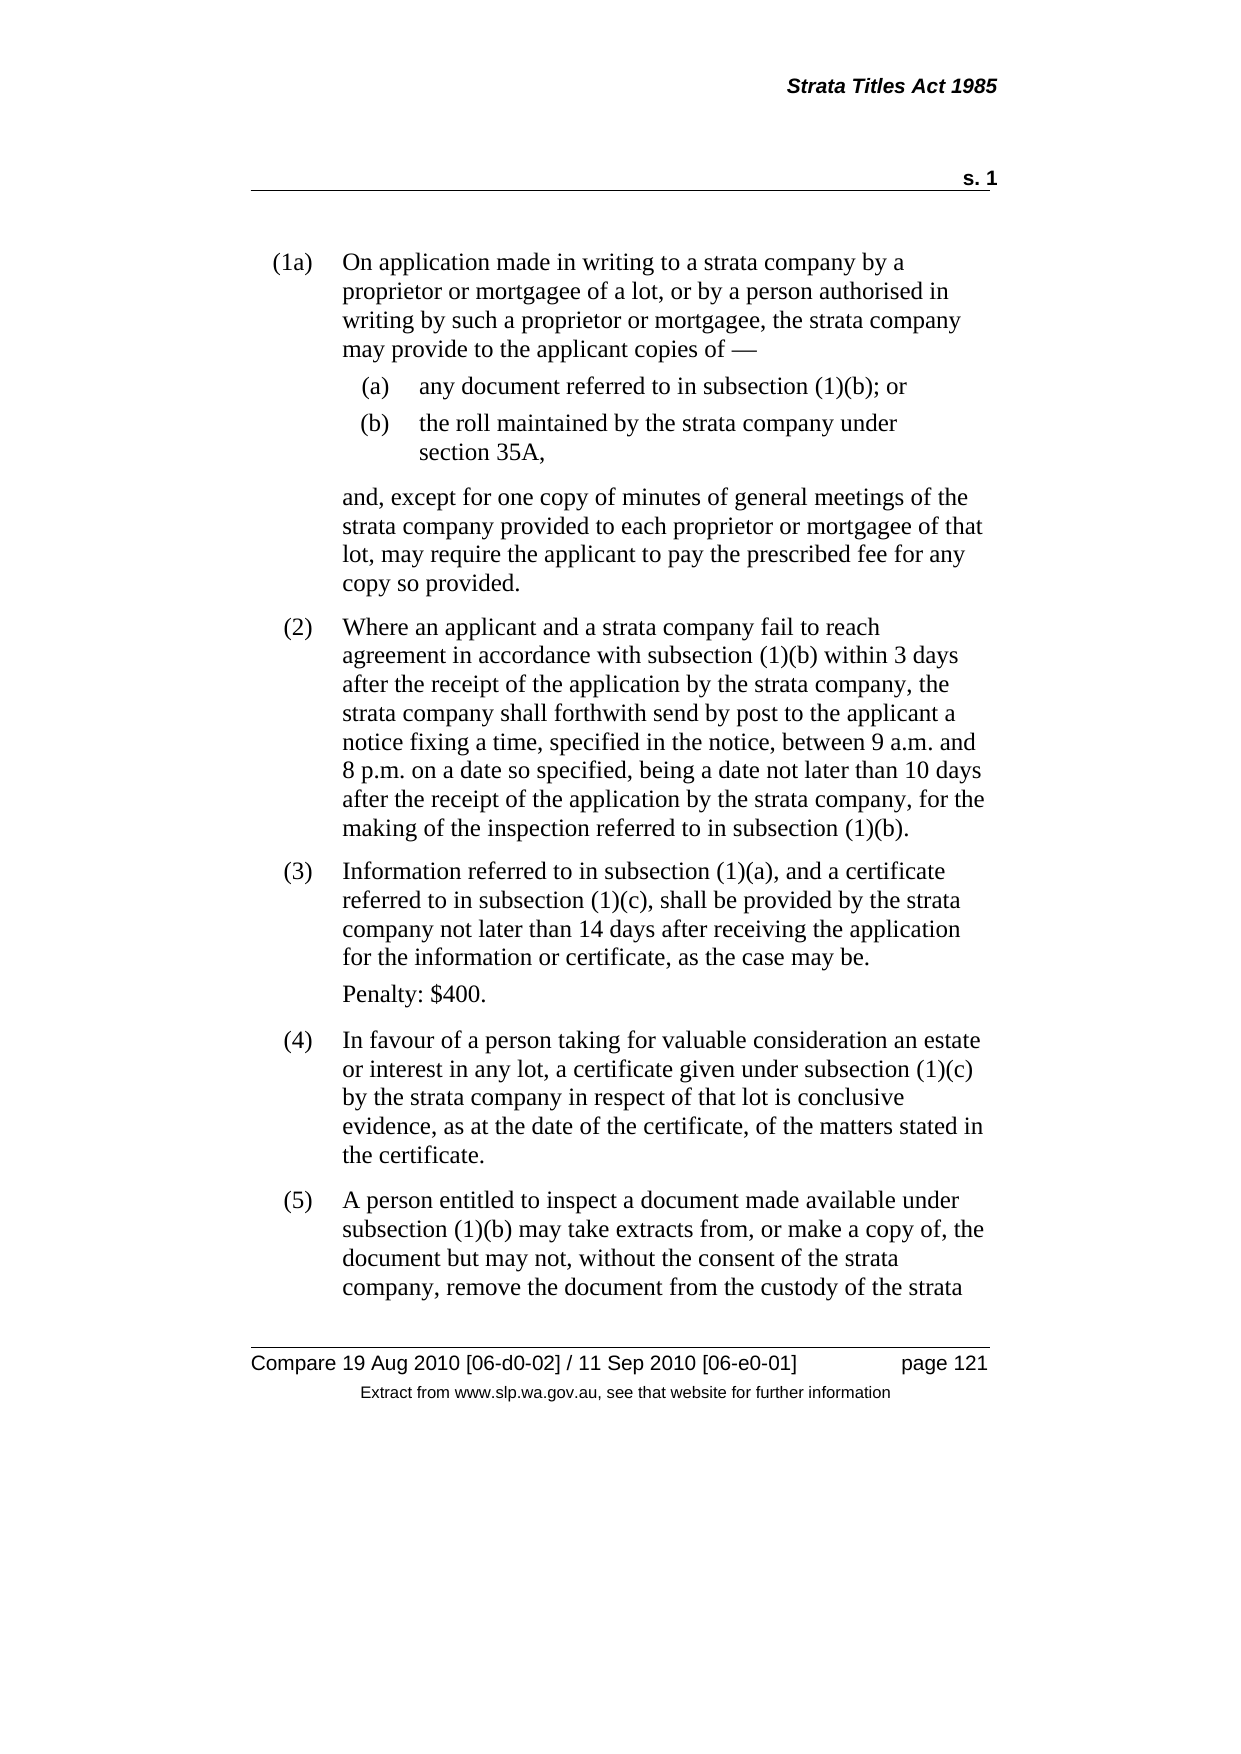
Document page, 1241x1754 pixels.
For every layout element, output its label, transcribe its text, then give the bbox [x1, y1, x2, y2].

text (b) the roll maintained by the strata company under section 35A, [251, 408, 990, 465]
text Penalty: $400. [251, 979, 990, 1008]
text (3) Information referred to in subsection (1)(a), and a certificate referred to in subsection (1)(c), shall be provided by the strata company not later than 14 days after receiving the application for the information or certificate, as the case may be. [251, 856, 990, 971]
text (2) Where an applicant and a strata company fail to reach agreement in accordance with subsection (1)(b) within 3 days after the receipt of the application by the strata company, the strata company shall forthwith send by post to the applicant a notice fixing a time, specified in the notice, between 9 a.m. and 8 p.m. on a date so specified, being a date not later than 10 days after the receipt of the application by the strata company, for the making of the inspection referred to in subsection (1)(b). [251, 612, 990, 842]
text and, except for one copy of minutes of general meetings of the strata company provided to each proprietor or mortgagee of that lot, may require the applicant to pay the prescribed fee for any copy so provided. [251, 482, 990, 597]
text (1a) On application made in writing to a strata company by a proprietor or mortgagee of a lot, or by a person authorised in writing by such a proprietor or mortgagee, the strata company may provide to the applicant copies of — [251, 247, 990, 362]
text (a) any document referred to in subsection (1)(b); or [251, 371, 990, 399]
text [251, 1185, 990, 1300]
text (4) In favour of a person taking for valuable consideration an estate or interest in any lot, a certificate given under subsection (1)(c) by the strata company in respect of that lot is conclusive evidence, as at the date of the certificate, of the matters stated in the certificate. [251, 1025, 990, 1169]
